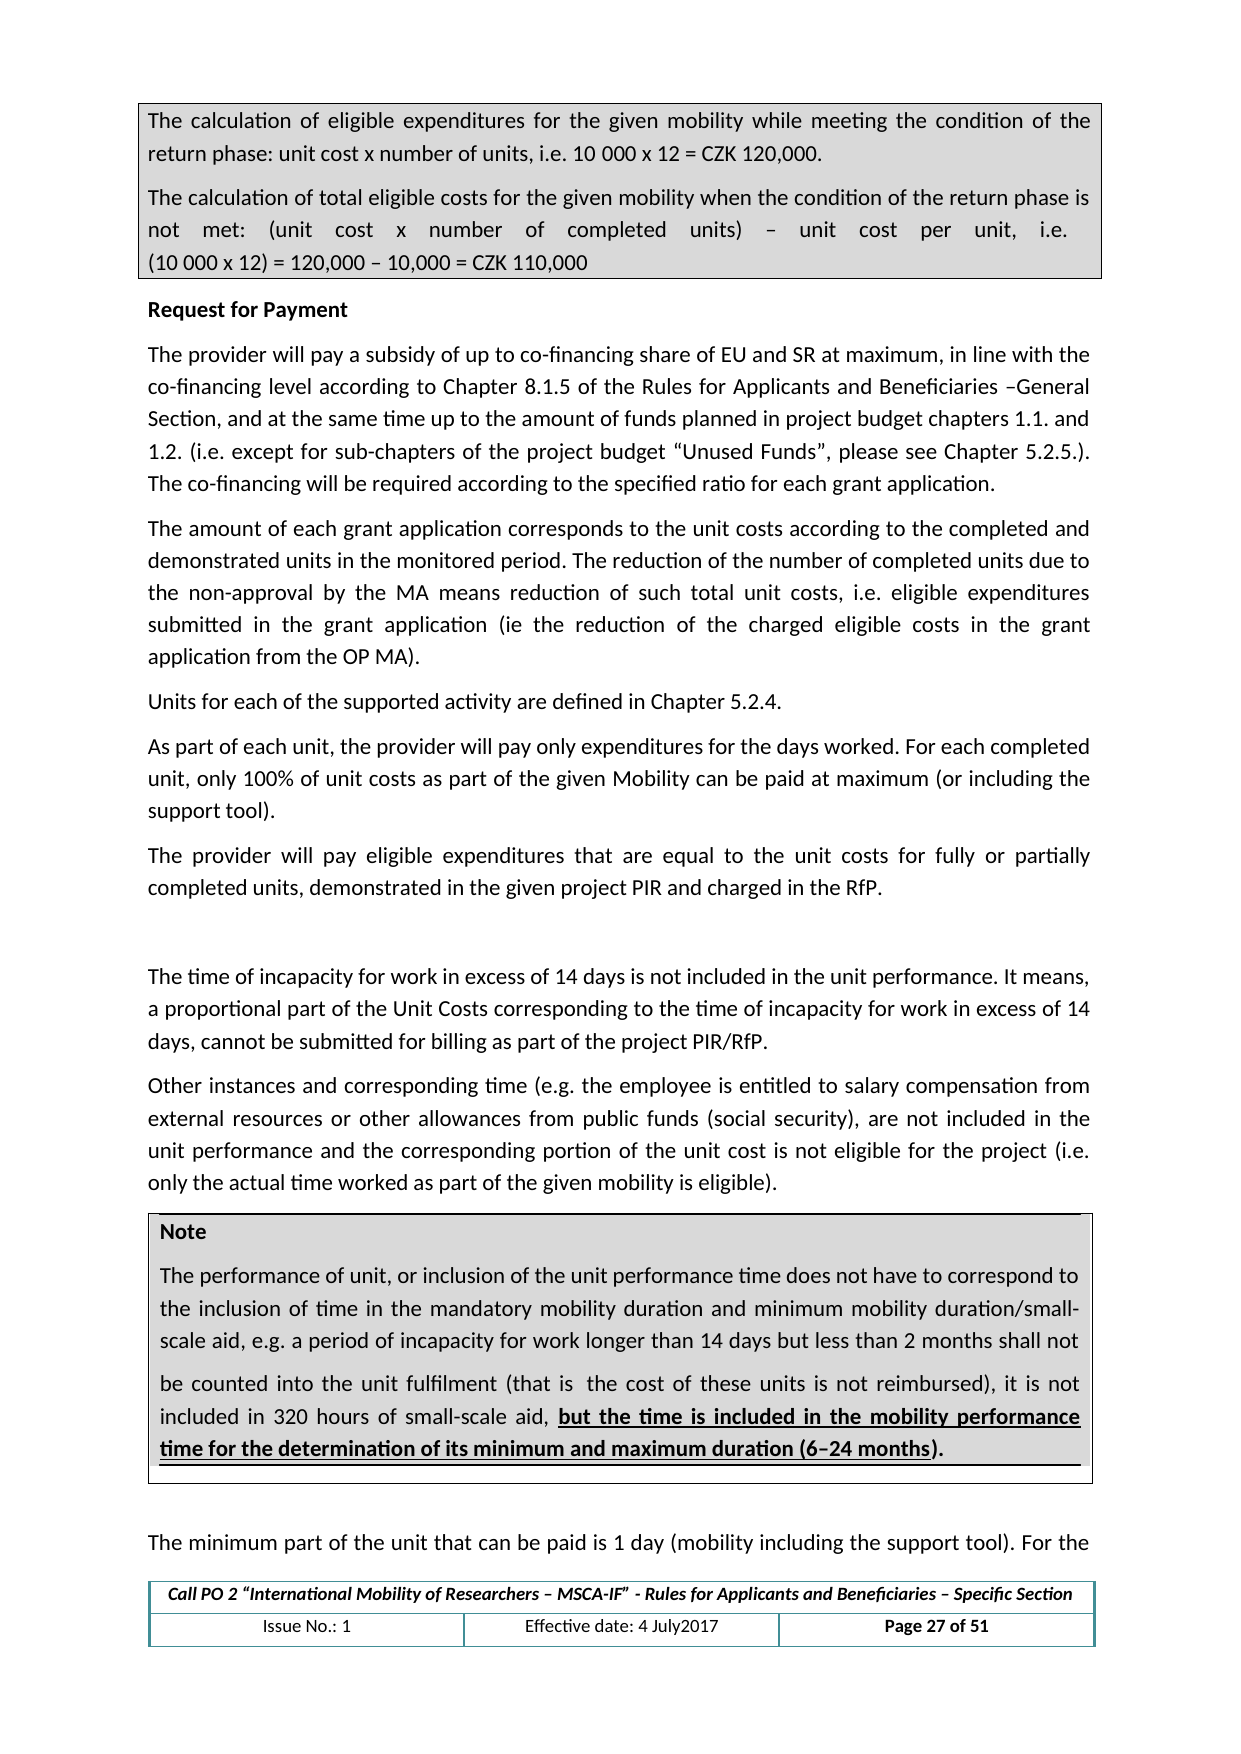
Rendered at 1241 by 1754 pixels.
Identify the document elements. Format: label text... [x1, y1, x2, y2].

text Units for each of the supported activity are defined in Chapter 5.2.4. [148, 687, 1092, 715]
text The provider will pay eligible expenditures that are equal to the unit costs for fully or partially completed units, demonstrated in the given project PIR and charged in the RfP. [148, 841, 1092, 901]
text The calculation of eligible expenditures for the given mobility while meeting the condition of the return phase: unit cost x number of units, i.e. 10 000 x 12 = CZK 120,000. [139, 104, 1101, 167]
table_header Note The performance of unit, or inclusion of the unit performance time does not have to correspond to the inclusion of time in the mandatory mobility duration and minimum mobility duration/small-scale aid, e.g. a period of incapacity for work longer than 14 days but less than 2 months shall not be counted into the unit fulfilment (that is the cost of these units is not reimbursed), it is not included in 320 hours of small-scale aid, but the time is included in the mobility performance time for the determination of its minimum and maximum duration (6–24 months). [149, 1214, 1092, 1482]
text The amount of each grant application corresponds to the unit costs according to the completed and demonstrated units in the monitored period. The reduction of the number of completed units due to the non-approval by the MA means reduction of such total unit costs, i.e. eligible expenditures submitted in the grant application (ie the reduction of the charged eligible costs in the grant application from the OP MA). [148, 514, 1092, 670]
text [148, 1528, 1092, 1556]
text As part of each unit, the provider will pay only expenditures for the days worked. For each completed unit, only 100% of unit costs as part of the given Mobility can be paid at maximum (or including the support tool). [148, 732, 1092, 824]
text Other instances and corresponding time (e.g. the employee is entitled to salary compensation from external resources or other allowances from public funds (social security), are not included in the unit performance and the corresponding portion of the unit cost is not eligible for the project (i.e. only the actual time worked as part of the given mobility is eligible). [148, 1071, 1092, 1196]
text The time of incapacity for work in excess of 14 days is not included in the unit performance. It means, a proportional part of the Unit Costs corresponding to the time of incapacity for work in excess of 14 days, cannot be submitted for billing as part of the project PIR/RfP. [148, 962, 1092, 1055]
text Request for Payment [148, 296, 1092, 323]
text The calculation of total eligible costs for the given mobility when the condition of the return phase is not met: (unit cost x number of completed units) – unit cost per unit, i.e. (10 000 x 12) = 120,000 – 10,000 = CZK 110,000 [139, 180, 1101, 278]
text The provider will pay a subsidy of up to co-financing share of EU and SR at maximum, in line with the co-financing level according to Chapter 8.1.5 of the Rules for Applicants and Beneficiaries –General Section, and at the same time up to the amount of funds planned in project budget chapters 1.1. and 1.2. (i.e. except for sub-chapters of the project budget “Unused Funds”, please see Chapter 5.2.5.). The co-financing will be required according to the specified ratio for each grant application. [148, 340, 1092, 497]
